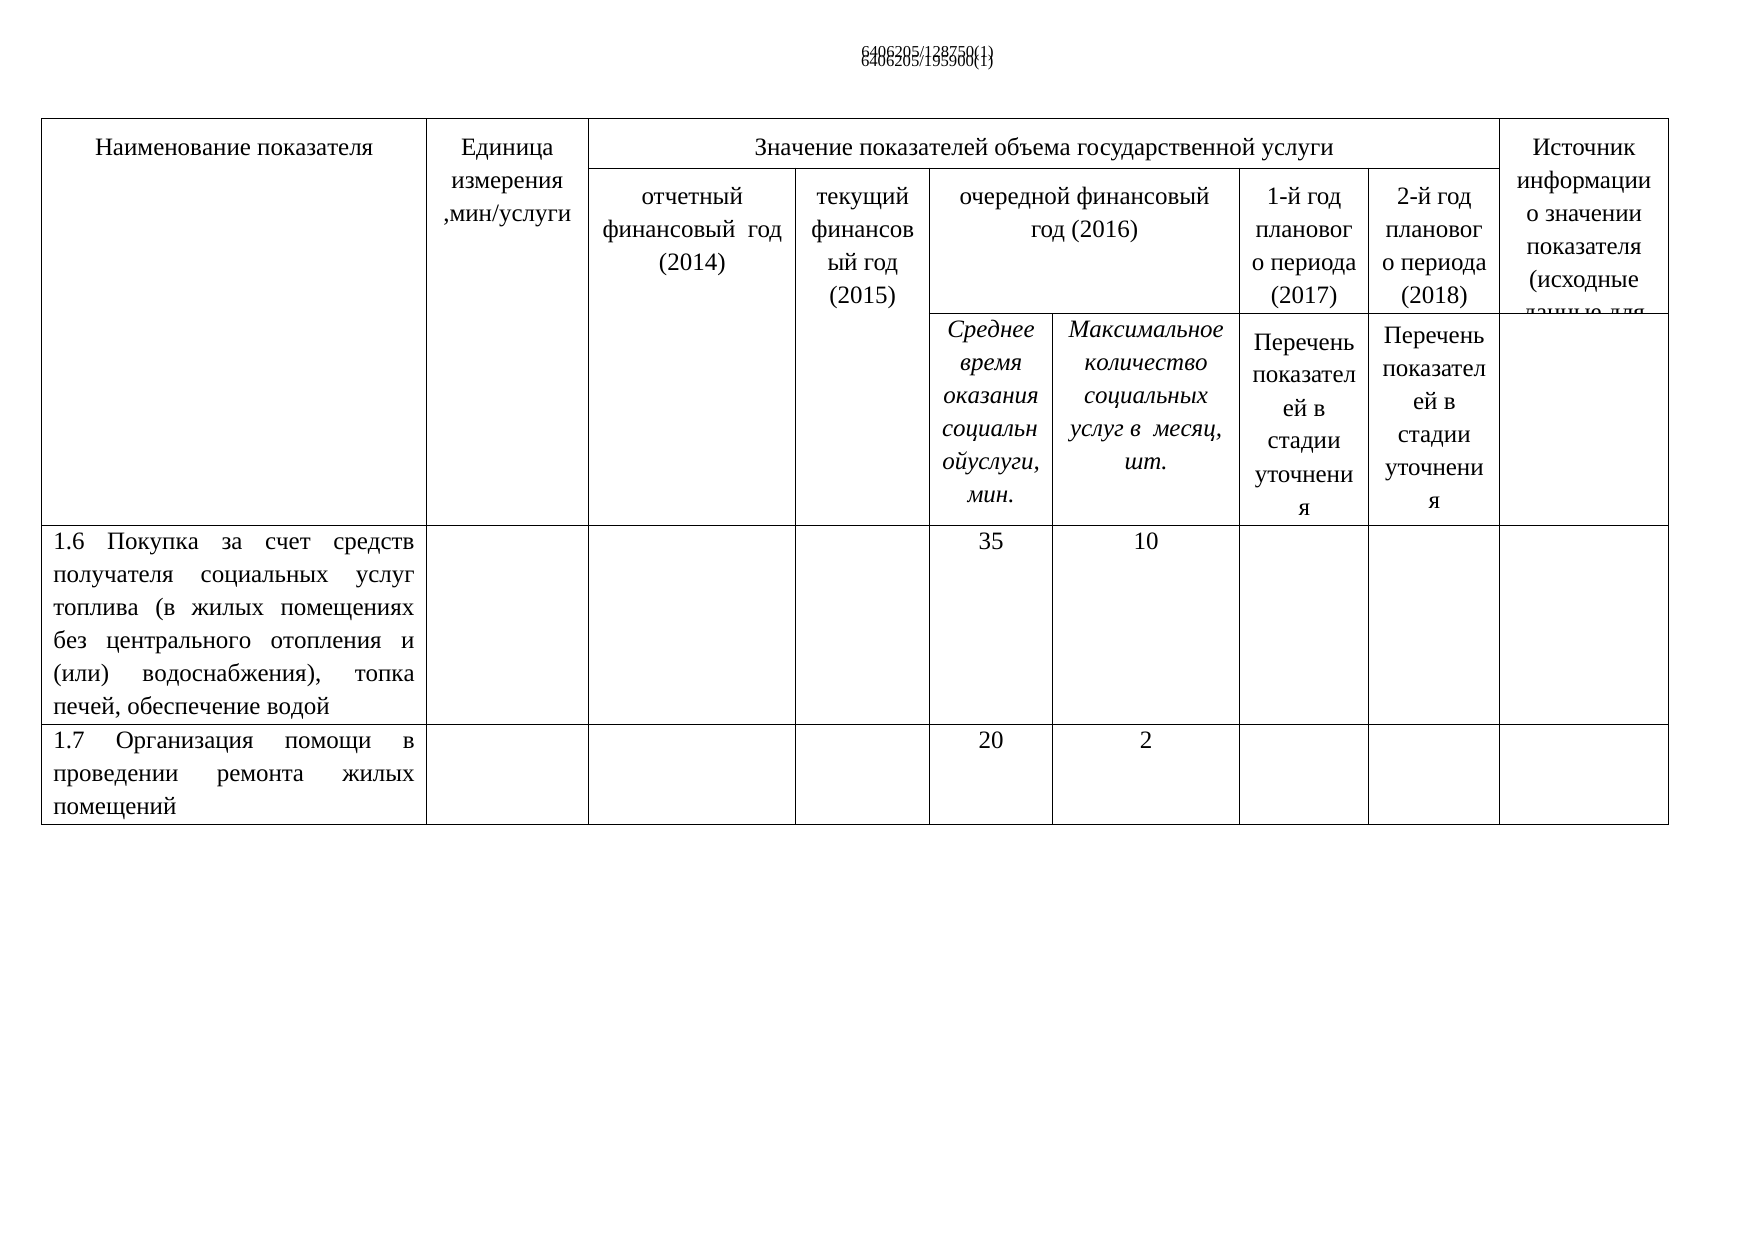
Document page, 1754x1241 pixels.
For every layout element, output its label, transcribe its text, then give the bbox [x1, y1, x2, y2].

table_cell очередной финансовый год (2016) [930, 169, 1239, 313]
table_cell Среднее время оказания социальнойуслуги, мин. [930, 314, 1052, 525]
table_cell [1500, 526, 1668, 724]
table_header Единица измерения,мин/услуги [427, 119, 588, 525]
table_cell 2-й год планового периода (2018) [1369, 169, 1499, 313]
table_cell текущий финансовый год (2015) [796, 169, 929, 525]
table_cell 35 [930, 526, 1052, 724]
table_cell Перечень показателей в стадии уточнения [1240, 314, 1368, 525]
table_cell [1500, 314, 1668, 525]
table_cell отчетный финансовый год (2014) [589, 169, 795, 525]
table_cell Максимальное количество социальных услуг в месяц, шт. [1053, 314, 1239, 525]
table_cell [1240, 725, 1368, 824]
table_cell 1.7 Организация помощи в проведении ремонта жилых помещений [42, 725, 426, 824]
table_cell [589, 526, 795, 724]
table_cell [589, 725, 795, 824]
table_cell [1500, 725, 1668, 824]
table_header Наименование показателя [42, 119, 426, 525]
table_cell [796, 526, 929, 724]
table_cell [427, 725, 588, 824]
table_cell 1-й год планового периода (2017) [1240, 169, 1368, 313]
table_cell [427, 526, 588, 724]
table_cell [1369, 725, 1499, 824]
table_header Источник информации о значении показателя (исходные данные для ее расчета) [1500, 119, 1668, 313]
table_cell 20 [930, 725, 1052, 824]
table_cell 2 [1053, 725, 1239, 824]
table_cell [796, 725, 929, 824]
table_cell Перечень показателей в стадии уточнения [1369, 314, 1499, 525]
table_cell 1.6 Покупка за счет средств получателя социальных услуг топлива (в жилых помещениях без центрального отопления и (или) водоснабжения), топка печей, обеспечение водой [42, 526, 426, 724]
table_header Значение показателей объема государственной услуги [589, 119, 1499, 167]
table_cell 10 [1053, 526, 1239, 724]
table_cell [1240, 526, 1368, 724]
table_cell [1369, 526, 1499, 724]
